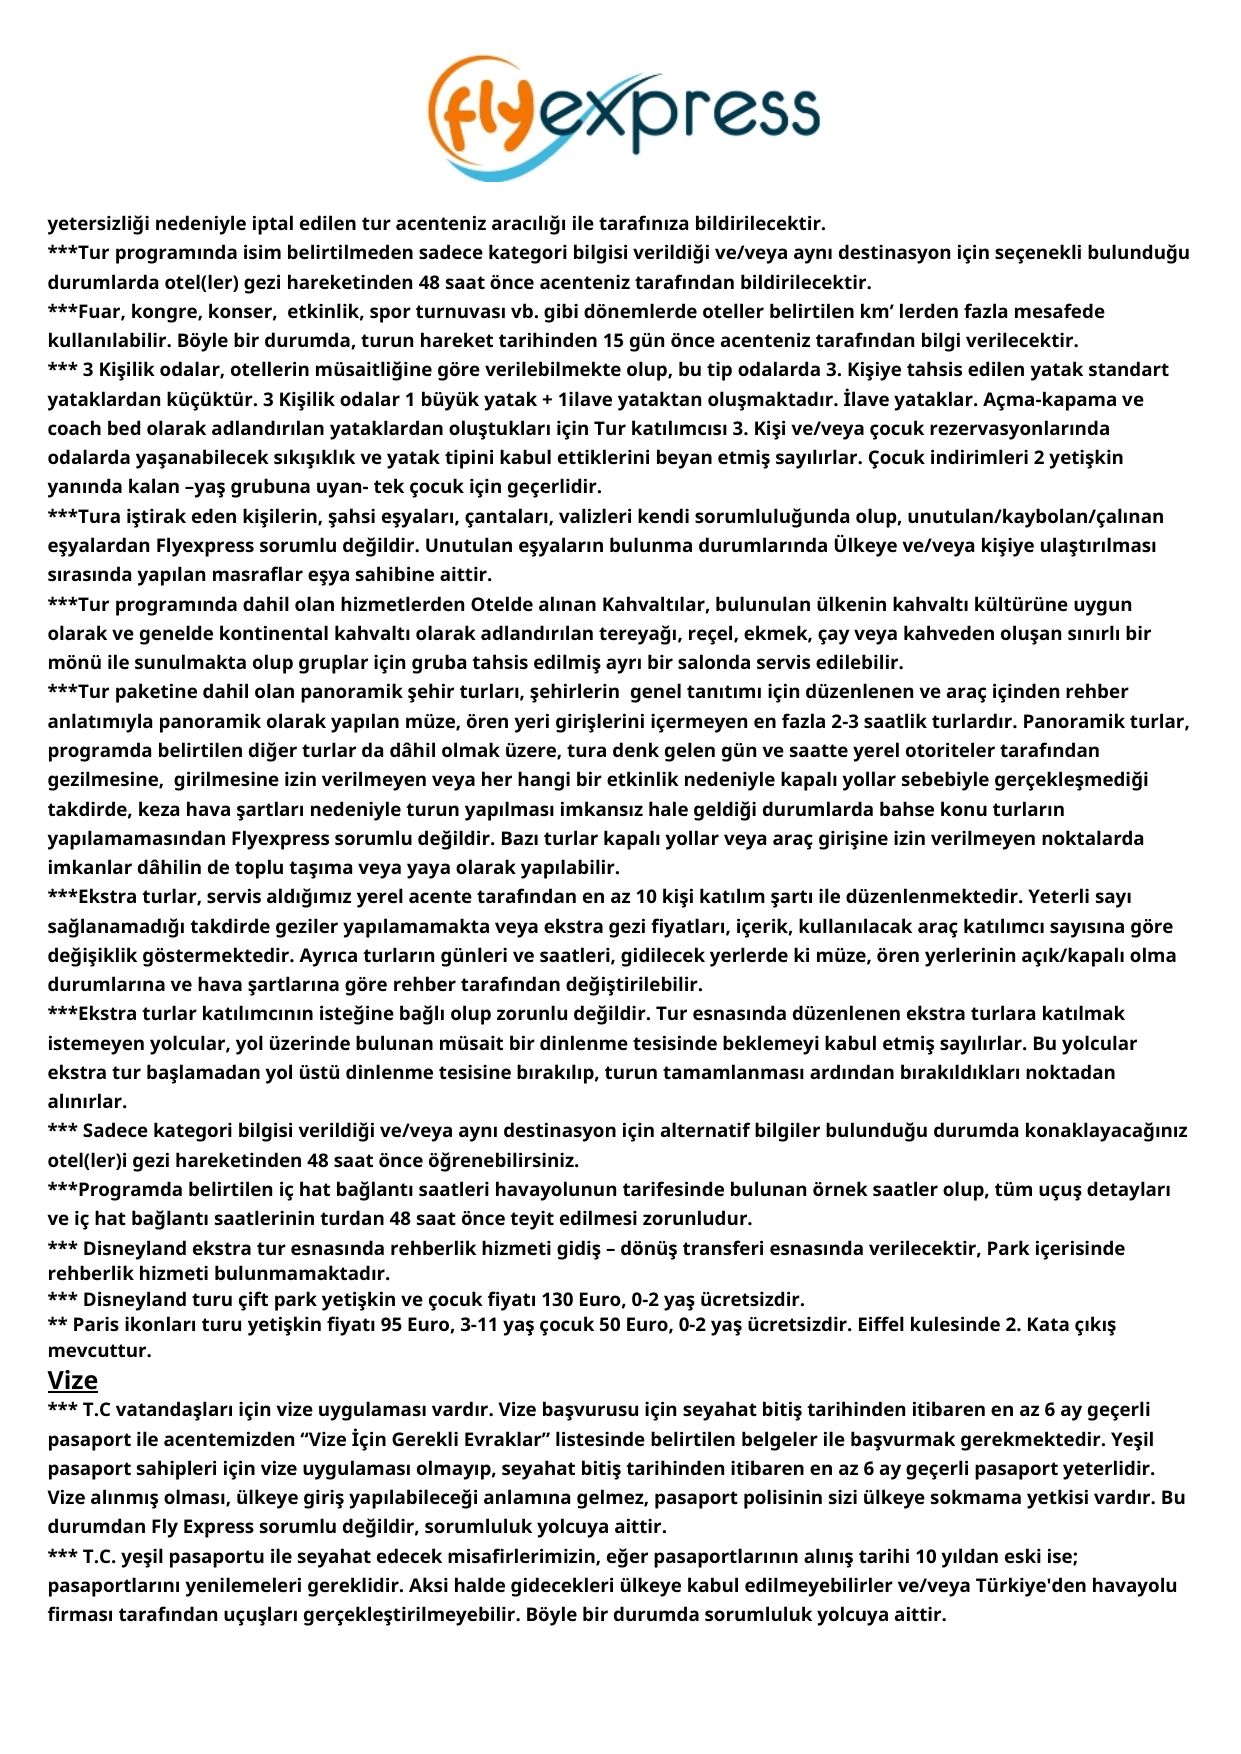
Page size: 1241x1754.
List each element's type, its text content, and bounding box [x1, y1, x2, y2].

picture [420, 47, 820, 182]
text Vize [47, 1362, 1193, 1397]
text *** T.C vatandaşları için vize uygulaması vardır. Vize başvurusu için seyahat bitiş tarihinden itibaren en az 6 ay geçerli pasaport ile acentemizden “Vize İçin Gerekli Evraklar” listesinde belirtilen belgeler ile başvurmak gerekmektedir. Yeşil pasaport sahipleri için vize uygulaması olmayıp, seyahat bitiş tarihinden itibaren en az 6 ay geçerli pasaport yeterlidir. Vize alınmış olması, ülkeye giriş yapılabileceği anlamına gelmez, pasaport polisinin sizi ülkeye sokmama yetkisi vardır. Bu durumdan Fly Express sorumlu değildir, sorumluluk yolcuya aittir. [47, 1397, 1193, 1539]
text *** Disneyland turu çift park yetişkin ve çocuk fiyatı 130 Euro, 0-2 yaş ücretsizdir. [47, 1286, 1193, 1311]
text *** Disneyland ekstra tur esnasında rehberlik hizmeti gidiş – dönüş transferi esnasında verilecektir, Park içerisinde rehberlik hizmeti bulunmamaktadır. [47, 1235, 1193, 1286]
text *** T.C. yeşil pasaportu ile seyahat edecek misafirlerimizin, eğer pasaportlarının alınış tarihi 10 yıldan eski ise; pasaportlarını yenilemeleri gereklidir. Aksi halde gidecekleri ülkeye kabul edilmeyebilirler ve/veya Türkiye'den havayolu firması tarafından uçuşları gerçekleştirilmeyebilir. Böyle bir durumda sorumluluk yolcuya aittir. [47, 1543, 1193, 1627]
text ** Paris ikonları turu yetişkin fiyatı 95 Euro, 3-11 yaş çocuk 50 Euro, 0-2 yaş ücretsizdir. Eiffel kulesinde 2. Kata çıkış mevcuttur. [47, 1311, 1193, 1362]
